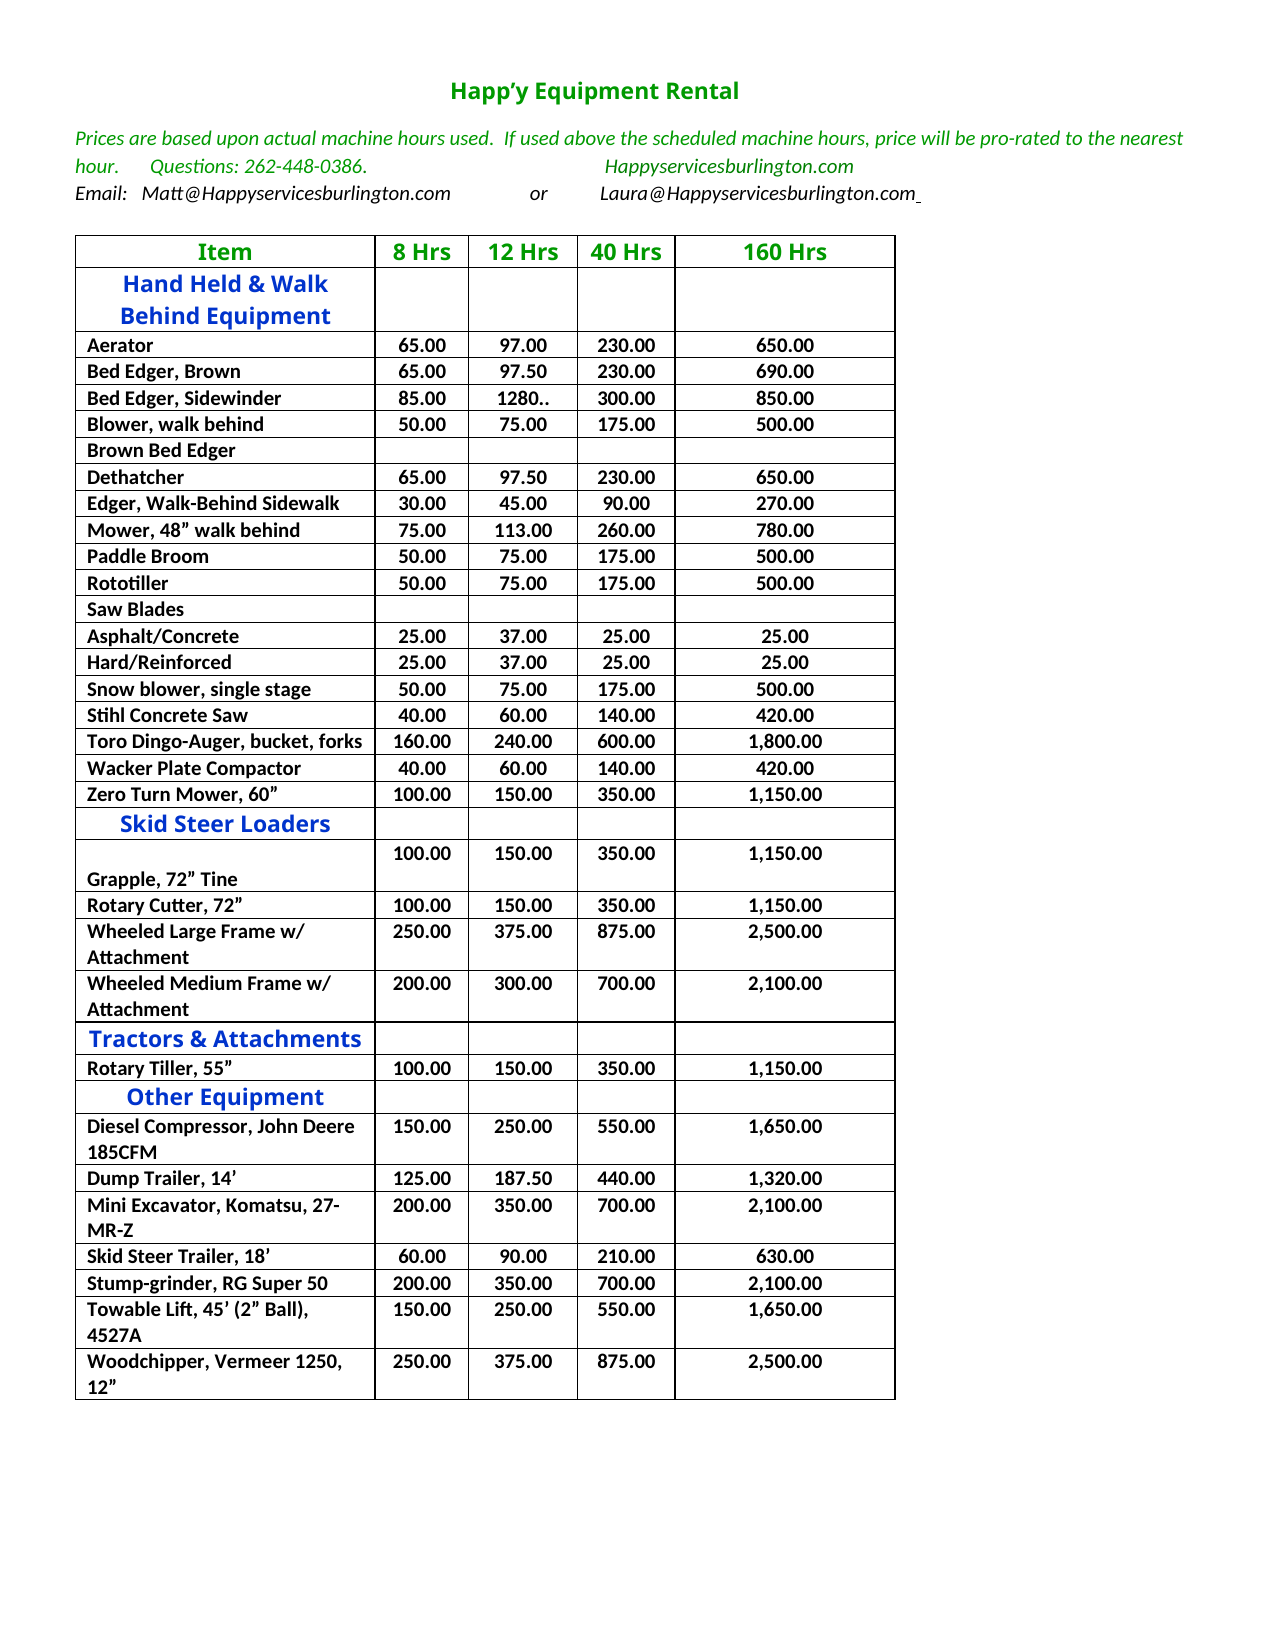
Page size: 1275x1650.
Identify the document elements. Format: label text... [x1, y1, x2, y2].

table_cell 2,100.00 [676, 1270, 894, 1296]
table_cell Dethatcher [76, 464, 374, 489]
table_cell [578, 1023, 674, 1054]
table_cell Dump Trailer, 14’ [76, 1165, 374, 1191]
table_cell [376, 268, 468, 331]
table_cell 45.00 [469, 491, 577, 516]
table_cell 300.00 [469, 971, 577, 1021]
table_cell 780.00 [676, 517, 894, 542]
table_cell 250.00 [469, 1114, 577, 1164]
table_cell 2,500.00 [676, 919, 894, 969]
table_cell Saw Blades [76, 596, 374, 622]
table_cell Grapple, 72” Tine [76, 840, 374, 891]
table_cell 50.00 [376, 570, 468, 595]
table_cell 230.00 [578, 332, 674, 357]
table_cell 100.00 [376, 840, 468, 891]
table_cell 700.00 [578, 971, 674, 1021]
table_cell 350.00 [469, 1270, 577, 1296]
table_cell 200.00 [376, 971, 468, 1021]
table_cell 50.00 [376, 676, 468, 701]
table_cell [469, 438, 577, 463]
table_cell Skid Steer Loaders [76, 808, 374, 839]
table_cell 50.00 [376, 411, 468, 437]
table_cell [376, 1023, 468, 1054]
table_cell 1,150.00 [676, 892, 894, 918]
table_cell 440.00 [578, 1165, 674, 1191]
table_cell Rototiller [76, 570, 374, 595]
table_cell Blower, walk behind [76, 411, 374, 437]
table_cell 150.00 [376, 1297, 468, 1347]
table_cell [469, 808, 577, 839]
table_cell 350.00 [578, 782, 674, 807]
table_cell [578, 438, 674, 463]
table_cell [676, 268, 894, 331]
table_cell 250.00 [376, 919, 468, 969]
table_cell 1,800.00 [676, 729, 894, 754]
table_cell Stump-grinder, RG Super 50 [76, 1270, 374, 1296]
table_cell 700.00 [578, 1270, 674, 1296]
table_cell 75.00 [469, 570, 577, 595]
text Email: Matt@Happyservicesburlington.com or Laura@Happyservicesburlington.com [75, 180, 1200, 206]
table_cell 300.00 [578, 385, 674, 410]
table_cell 187.50 [469, 1165, 577, 1191]
table_cell 50.00 [376, 544, 468, 569]
table_cell 690.00 [676, 358, 894, 384]
table_cell 100.00 [376, 1055, 468, 1080]
table_cell 25.00 [376, 623, 468, 648]
table_cell 25.00 [578, 623, 674, 648]
table_cell 650.00 [676, 464, 894, 489]
table_cell 600.00 [578, 729, 674, 754]
table_cell [676, 596, 894, 622]
table_cell 65.00 [376, 358, 468, 384]
table_cell 420.00 [676, 702, 894, 728]
table_cell 1,150.00 [676, 840, 894, 891]
table_cell 250.00 [469, 1297, 577, 1347]
table_cell 2,500.00 [676, 1349, 894, 1399]
table_cell 100.00 [376, 892, 468, 918]
table_cell 30.00 [376, 491, 468, 516]
table_cell [578, 268, 674, 331]
table_cell 150.00 [469, 840, 577, 891]
table_cell 550.00 [578, 1114, 674, 1164]
table_cell 97.50 [469, 358, 577, 384]
table_cell 2,100.00 [676, 971, 894, 1021]
table_header 12 Hrs [469, 236, 577, 267]
table_cell Rotary Tiller, 55” [76, 1055, 374, 1080]
table_cell 60.00 [376, 1244, 468, 1269]
table_cell [469, 1023, 577, 1054]
table_cell Paddle Broom [76, 544, 374, 569]
table_cell 97.50 [469, 464, 577, 489]
table_cell [676, 808, 894, 839]
table_cell 500.00 [676, 676, 894, 701]
table_cell 630.00 [676, 1244, 894, 1269]
table_cell 550.00 [578, 1297, 674, 1347]
table_cell 1,320.00 [676, 1165, 894, 1191]
table_cell Brown Bed Edger [76, 438, 374, 463]
text Happ’y Equipment Rental [375, 75, 1200, 106]
table_cell 25.00 [676, 623, 894, 648]
table_cell 230.00 [578, 358, 674, 384]
table_cell 60.00 [469, 702, 577, 728]
table_cell 140.00 [578, 702, 674, 728]
table_cell 875.00 [578, 1349, 674, 1399]
table_cell [376, 438, 468, 463]
table_cell Skid Steer Trailer, 18’ [76, 1244, 374, 1269]
table_cell 700.00 [578, 1192, 674, 1243]
table_cell 60.00 [469, 755, 577, 781]
table_cell 75.00 [469, 544, 577, 569]
table_cell 500.00 [676, 411, 894, 437]
table_cell 65.00 [376, 464, 468, 489]
table_cell 97.00 [469, 332, 577, 357]
table_cell 75.00 [469, 411, 577, 437]
table_cell 375.00 [469, 1349, 577, 1399]
table_cell Mini Excavator, Komatsu, 27-MR-Z [76, 1192, 374, 1243]
table_cell 1,650.00 [676, 1297, 894, 1347]
table_cell [376, 808, 468, 839]
table_cell [578, 596, 674, 622]
table_cell 150.00 [376, 1114, 468, 1164]
table_cell Bed Edger, Brown [76, 358, 374, 384]
table_cell 1,650.00 [676, 1114, 894, 1164]
table_cell [676, 438, 894, 463]
table_cell [578, 1081, 674, 1112]
table_cell Wheeled Medium Frame w/ Attachment [76, 971, 374, 1021]
table_cell 875.00 [578, 919, 674, 969]
table_cell 500.00 [676, 544, 894, 569]
table_cell 500.00 [676, 570, 894, 595]
table_cell 1,150.00 [676, 782, 894, 807]
table_header 8 Hrs [376, 236, 468, 267]
table_cell 40.00 [376, 755, 468, 781]
table_cell 2,100.00 [676, 1192, 894, 1243]
table_cell [676, 1081, 894, 1112]
table_cell Rotary Cutter, 72” [76, 892, 374, 918]
table_cell Aerator [76, 332, 374, 357]
table_cell 230.00 [578, 464, 674, 489]
table_header Item [76, 236, 374, 267]
table_cell 90.00 [469, 1244, 577, 1269]
table_cell [376, 596, 468, 622]
table_cell 113.00 [469, 517, 577, 542]
table_cell 37.00 [469, 623, 577, 648]
table_cell Stihl Concrete Saw [76, 702, 374, 728]
table_cell 270.00 [676, 491, 894, 516]
table_cell 85.00 [376, 385, 468, 410]
table_cell 375.00 [469, 919, 577, 969]
table_cell Other Equipment [76, 1081, 374, 1112]
table_cell 150.00 [469, 782, 577, 807]
table_cell 350.00 [469, 1192, 577, 1243]
table_cell 250.00 [376, 1349, 468, 1399]
table_cell 175.00 [578, 570, 674, 595]
table_cell Bed Edger, Sidewinder [76, 385, 374, 410]
table_cell [469, 268, 577, 331]
table_cell 650.00 [676, 332, 894, 357]
table_cell [469, 596, 577, 622]
table_cell Woodchipper, Vermeer 1250, 12” [76, 1349, 374, 1399]
table_cell 420.00 [676, 755, 894, 781]
table_cell 350.00 [578, 1055, 674, 1080]
table_cell Zero Turn Mower, 60” [76, 782, 374, 807]
table_cell [676, 1023, 894, 1054]
table_cell Wacker Plate Compactor [76, 755, 374, 781]
table_cell 150.00 [469, 1055, 577, 1080]
table_cell Snow blower, single stage [76, 676, 374, 701]
table_cell 75.00 [469, 676, 577, 701]
table_cell Towable Lift, 45’ (2” Ball), 4527A [76, 1297, 374, 1347]
table_cell Wheeled Large Frame w/ Attachment [76, 919, 374, 969]
table_cell Hand Held & Walk Behind Equipment [76, 268, 374, 331]
table_cell 40.00 [376, 702, 468, 728]
table_cell Toro Dingo-Auger, bucket, forks [76, 729, 374, 754]
table_cell 100.00 [376, 782, 468, 807]
text Prices are based upon actual machine hours used. If used above the scheduled machine hours, price will be pro-rated to the nearest hour. Questions: 262-448-0386. Happyservicesburlington.com [75, 125, 1200, 178]
table_cell 125.00 [376, 1165, 468, 1191]
table_cell 160.00 [376, 729, 468, 754]
table_cell 175.00 [578, 676, 674, 701]
table_header 40 Hrs [578, 236, 674, 267]
table_cell 850.00 [676, 385, 894, 410]
table_cell 37.00 [469, 649, 577, 675]
table_cell [469, 1081, 577, 1112]
table_cell 1,150.00 [676, 1055, 894, 1080]
table_cell 200.00 [376, 1270, 468, 1296]
table_cell 1280.. [469, 385, 577, 410]
table_cell Hard/Reinforced [76, 649, 374, 675]
table_cell [376, 1081, 468, 1112]
table_cell 25.00 [578, 649, 674, 675]
table_cell 90.00 [578, 491, 674, 516]
table_cell 200.00 [376, 1192, 468, 1243]
table_cell 25.00 [376, 649, 468, 675]
table_cell Diesel Compressor, John Deere 185CFM [76, 1114, 374, 1164]
table_cell 140.00 [578, 755, 674, 781]
table_cell Edger, Walk-Behind Sidewalk [76, 491, 374, 516]
table_cell 175.00 [578, 544, 674, 569]
table_cell Asphalt/Concrete [76, 623, 374, 648]
table_cell 25.00 [676, 649, 894, 675]
table_cell 350.00 [578, 840, 674, 891]
table_cell Mower, 48” walk behind [76, 517, 374, 542]
table_cell 350.00 [578, 892, 674, 918]
table_cell 260.00 [578, 517, 674, 542]
table_header 160 Hrs [676, 236, 894, 267]
table_cell 150.00 [469, 892, 577, 918]
table_cell 240.00 [469, 729, 577, 754]
table_cell 210.00 [578, 1244, 674, 1269]
table_cell 75.00 [376, 517, 468, 542]
table_cell 65.00 [376, 332, 468, 357]
table_cell Tractors & Attachments [76, 1023, 374, 1054]
table_cell [578, 808, 674, 839]
table_cell 175.00 [578, 411, 674, 437]
